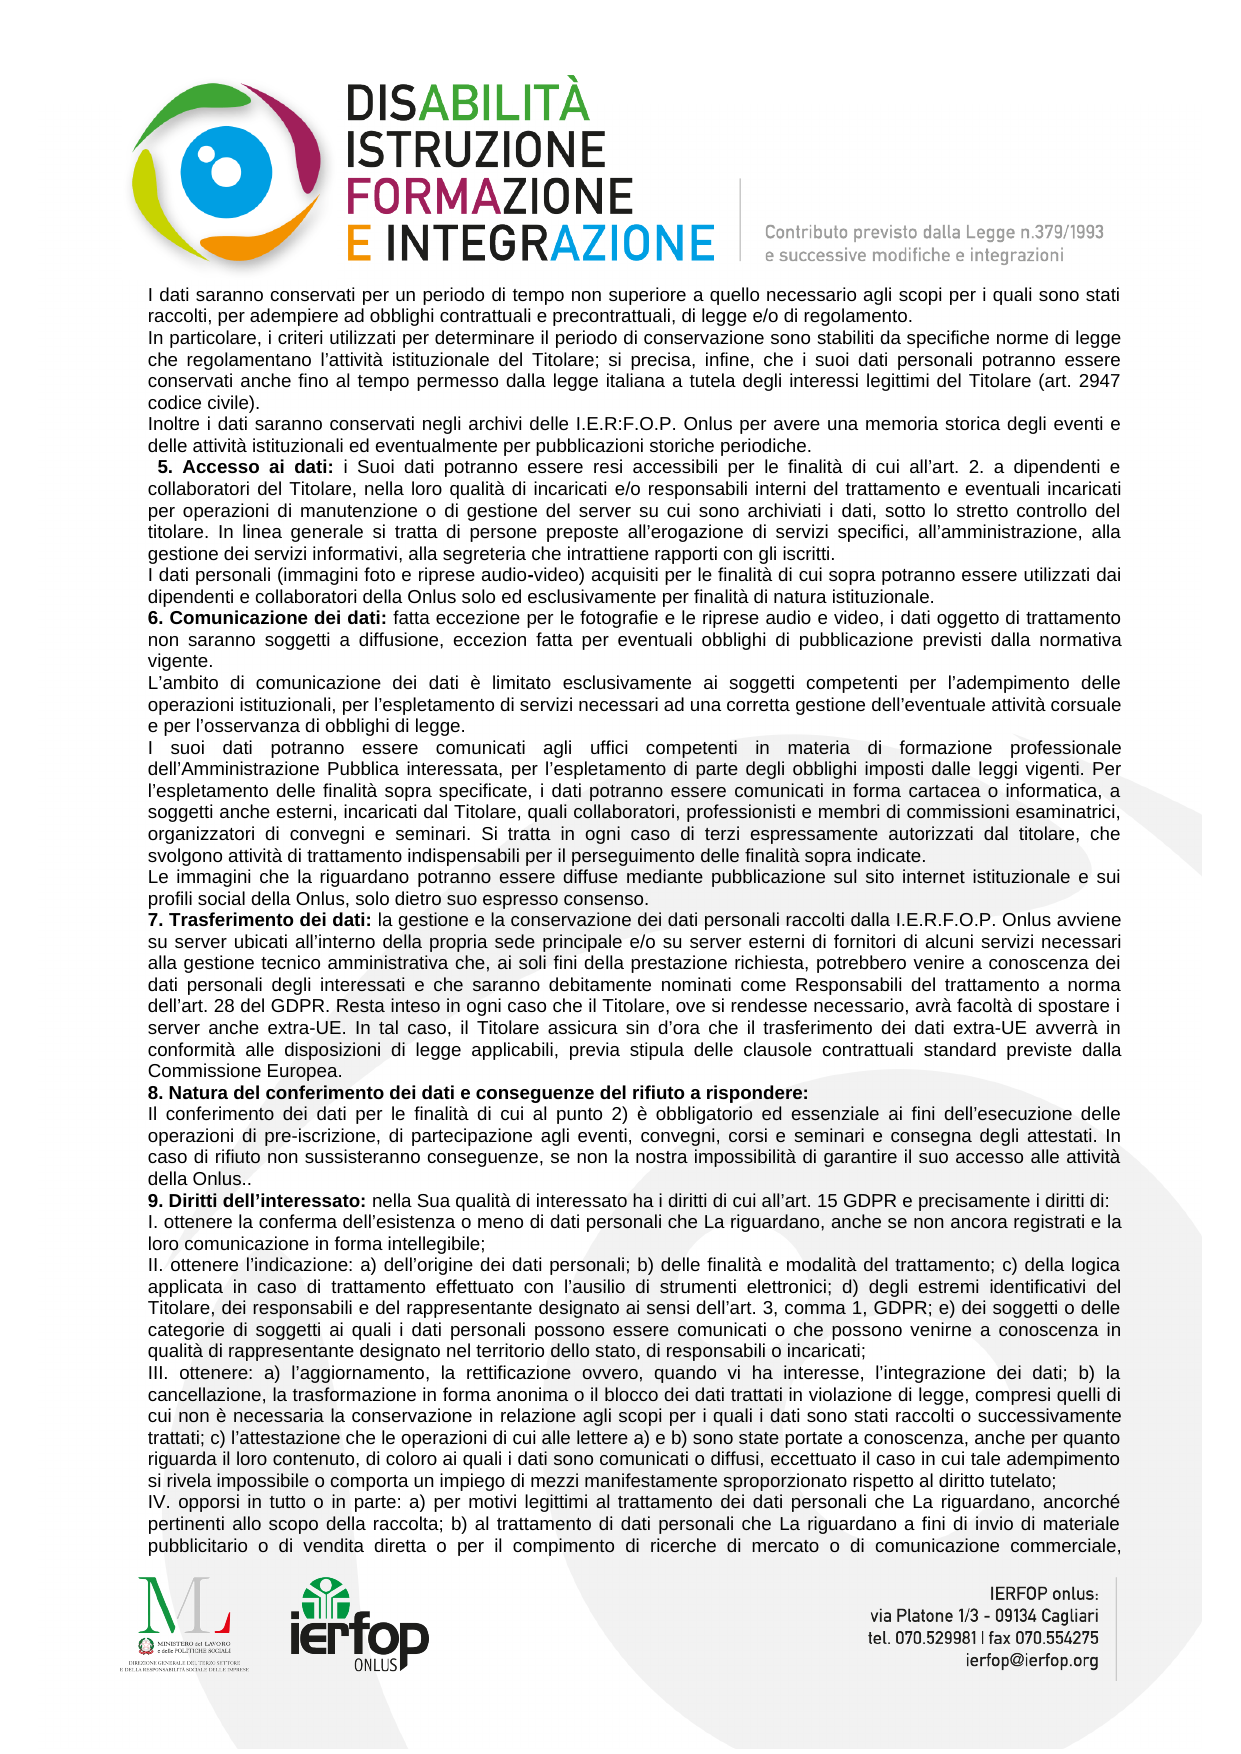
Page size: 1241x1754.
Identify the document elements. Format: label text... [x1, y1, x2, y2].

text I suoi dati potranno essere comunicati agli uffici competenti in materia di formazione professionale dell’Amministrazione Pubblica interessata, per l’espletamento di parte degli obblighi imposti dalle leggi vigenti. Per l’espletamento delle finalità sopra specificate, i dati potranno essere comunicati in forma cartacea o informatica, a soggetti anche esterni, incaricati dal Titolare, quali collaboratori, professionisti e membri di commissioni esaminatrici, organizzatori di convegni e seminari. Si tratta in ogni caso di terzi espressamente autorizzati dal titolare, che svolgono attività di trattamento indispensabili per il perseguimento delle finalità sopra indicate. [148, 737, 1122, 866]
text Inoltre i dati saranno conservati negli archivi delle I.E.R:F.O.P. Onlus per avere una memoria storica degli eventi e delle attività istituzionali ed eventualmente per pubblicazioni storiche periodiche. [148, 413, 1122, 456]
text 6. Comunicazione dei dati: fatta eccezione per le fotografie e le riprese audio e video, i dati oggetto di trattamento non saranno soggetti a diffusione, eccezion fatta per eventuali obblighi di pubblicazione previsti dalla normativa vigente. [148, 607, 1122, 672]
text II. ottenere l’indicazione: a) dell’origine dei dati personali; b) delle finalità e modalità del trattamento; c) della logica applicata in caso di trattamento effettuato con l’ausilio di strumenti elettronici; d) degli estremi identificativi del Titolare, dei responsabili e del rappresentante designato ai sensi dell’art. 3, comma 1, GDPR; e) dei soggetti o delle categorie di soggetti ai quali i dati personali possono essere comunicati o che possono venirne a conoscenza in qualità di rappresentante designato nel territorio dello stato, di responsabili o incaricati; [148, 1254, 1122, 1362]
text 5. Accesso ai dati: i Suoi dati potranno essere resi accessibili per le finalità di cui all’art. 2. a dipendenti e collaboratori del Titolare, nella loro qualità di incaricati e/o responsabili interni del trattamento e eventuali incaricati per operazioni di manutenzione o di gestione del server su cui sono archiviati i dati, sotto lo stretto controllo del titolare. In linea generale si tratta di persone preposte all’erogazione di servizi specifici, all’amministrazione, alla gestione dei servizi informativi, alla segreteria che intrattiene rapporti con gli iscritti. [148, 456, 1122, 564]
text Le immagini che la riguardano potranno essere diffuse mediante pubblicazione sul sito internet istituzionale e sui profili social della Onlus, solo dietro suo espresso consenso. [148, 866, 1122, 909]
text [148, 1491, 1122, 1556]
picture [38, 73, 1202, 1749]
text I dati saranno conservati per un periodo di tempo non superiore a quello necessario agli scopi per i quali sono stati raccolti, per adempiere ad obblighi contrattuali e precontrattuali, di legge e/o di regolamento. [148, 284, 1122, 327]
text 8. Natura del conferimento dei dati e conseguenze del rifiuto a rispondere: [148, 1082, 1122, 1103]
text I dati personali (immagini foto e riprese audio-video) acquisiti per le finalità di cui sopra potranno essere utilizzati dai dipendenti e collaboratori della Onlus solo ed esclusivamente per finalità di natura istituzionale. [148, 564, 1122, 607]
text L’ambito di comunicazione dei dati è limitato esclusivamente ai soggetti competenti per l’adempimento delle operazioni istituzionali, per l’espletamento di servizi necessari ad una corretta gestione dell’eventuale attività corsuale e per l’osservanza di obblighi di legge. [148, 672, 1122, 737]
text Il conferimento dei dati per le finalità di cui al punto 2) è obbligatorio ed essenziale ai fini dell’esecuzione delle operazioni di pre-iscrizione, di partecipazione agli eventi, convegni, corsi e seminari e consegna degli attestati. In caso di rifiuto non sussisteranno conseguenze, se non la nostra impossibilità di garantire il suo accesso alle attività della Onlus.. [148, 1103, 1122, 1189]
text I. ottenere la conferma dell’esistenza o meno di dati personali che La riguardano, anche se non ancora registrati e la loro comunicazione in forma intellegibile; [148, 1211, 1122, 1254]
text 9. Diritti dell’interessato: nella Sua qualità di interessato ha i diritti di cui all’art. 15 GDPR e precisamente i diritti di: [148, 1189, 1122, 1211]
text III. ottenere: a) l’aggiornamento, la rettificazione ovvero, quando vi ha interesse, l’integrazione dei dati; b) la cancellazione, la trasformazione in forma anonima o il blocco dei dati trattati in violazione di legge, compresi quelli di cui non è necessaria la conservazione in relazione agli scopi per i quali i dati sono stati raccolti o successivamente trattati; c) l’attestazione che le operazioni di cui alle lettere a) e b) sono state portate a conoscenza, anche per quanto riguarda il loro contenuto, di coloro ai quali i dati sono comunicati o diffusi, eccettuato il caso in cui tale adempimento si rivela impossibile o comporta un impiego di mezzi manifestamente sproporzionato rispetto al diritto tutelato; [148, 1362, 1122, 1491]
text 7. Trasferimento dei dati: la gestione e la conservazione dei dati personali raccolti dalla I.E.R.F.O.P. Onlus avviene su server ubicati all’interno della propria sede principale e/o su server esterni di fornitori di alcuni servizi necessari alla gestione tecnico amministrativa che, ai soli fini della prestazione richiesta, potrebbero venire a conoscenza dei dati personali degli interessati e che saranno debitamente nominati come Responsabili del trattamento a norma dell’art. 28 del GDPR. Resta inteso in ogni caso che il Titolare, ove si rendesse necessario, avrà facoltà di spostare i server anche extra-UE. In tal caso, il Titolare assicura sin d’ora che il trasferimento dei dati extra-UE avverrà in conformità alle disposizioni di legge applicabili, previa stipula delle clausole contrattuali standard previste dalla Commissione Europea. [148, 909, 1122, 1082]
text In particolare, i criteri utilizzati per determinare il periodo di conservazione sono stabiliti da specifiche norme di legge che regolamentano l’attività istituzionale del Titolare; si precisa, infine, che i suoi dati personali potranno essere conservati anche fino al tempo permesso dalla legge italiana a tutela degli interessi legittimi del Titolare (art. 2947 codice civile). [148, 327, 1122, 413]
